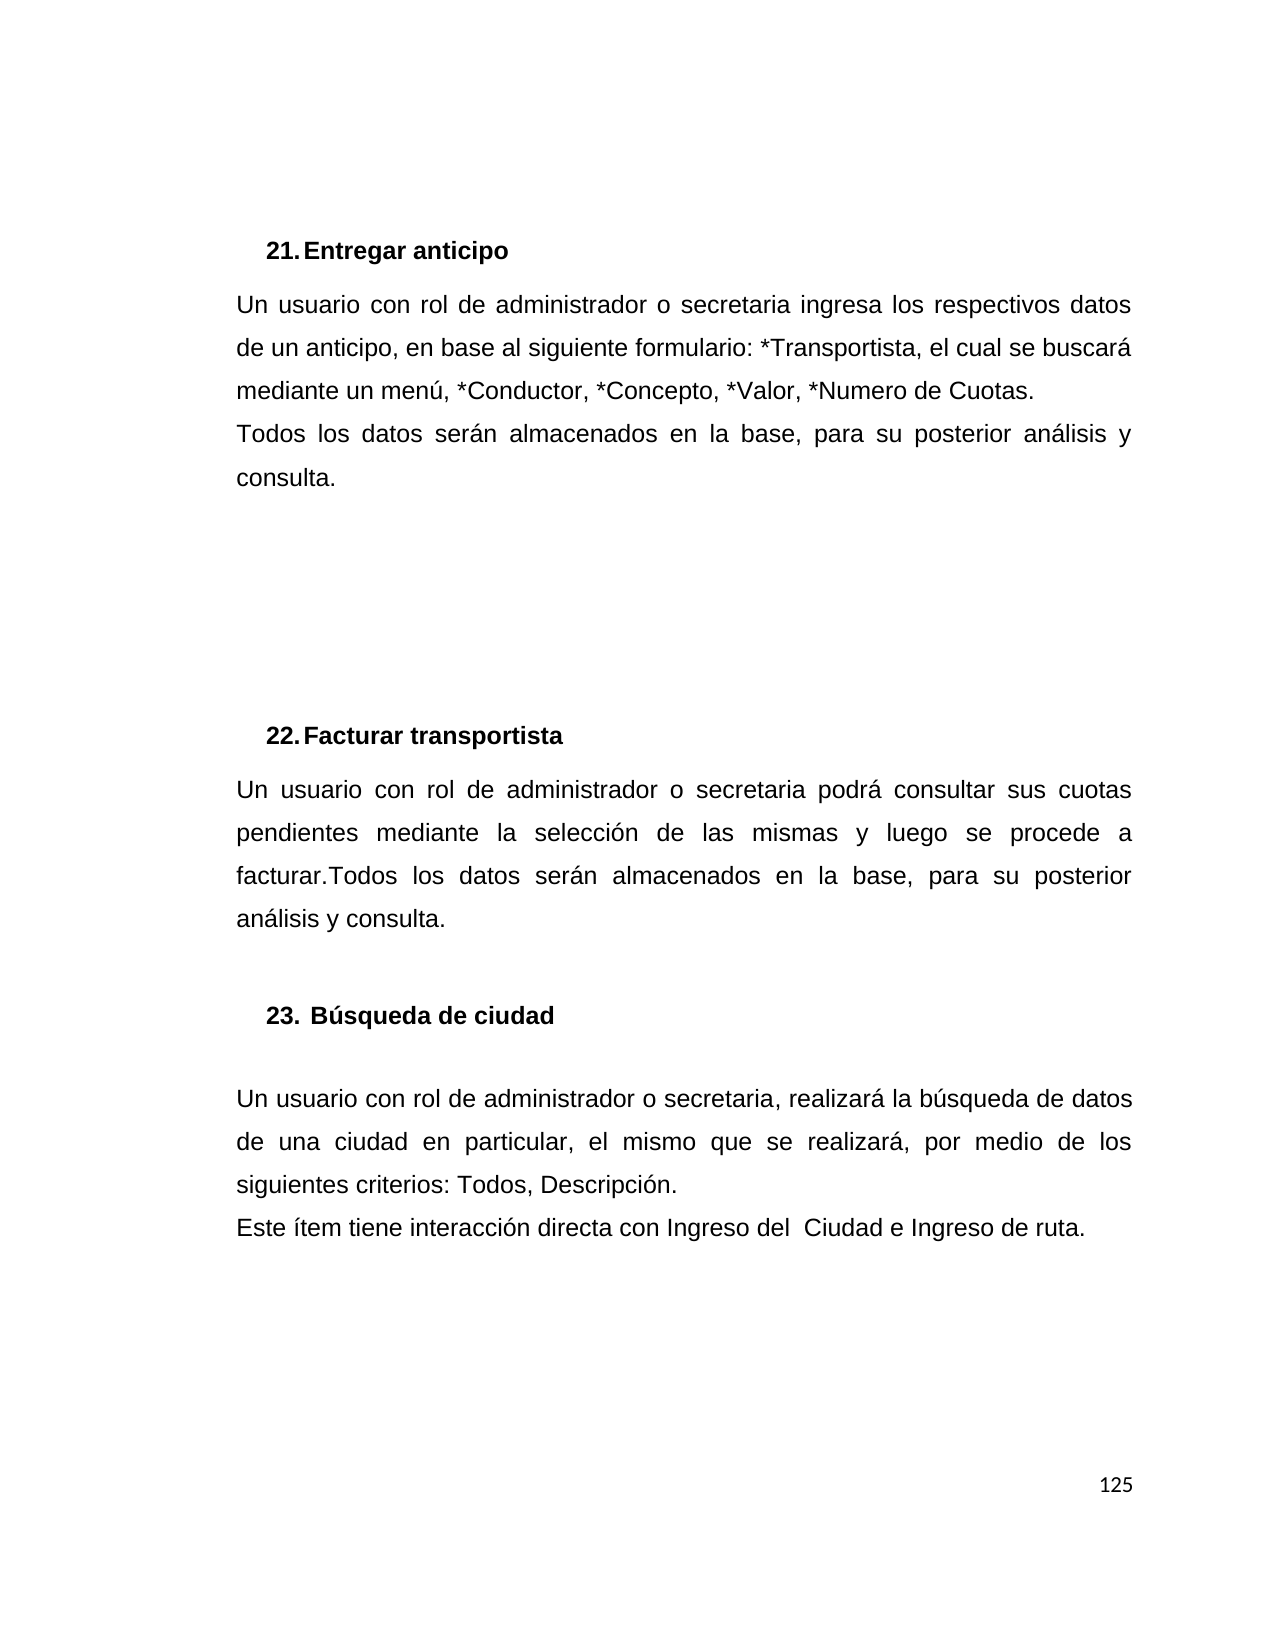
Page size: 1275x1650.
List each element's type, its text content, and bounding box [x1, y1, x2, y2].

list Búsqueda de ciudad [266, 1001, 1133, 1030]
text Un usuario con rol de administrador o secretaria podrá consultar sus cuotas pendientes mediante la selección de las mismas y luego se procede a facturar.Todos los datos serán almacenados en la base, para su posterior análisis y consulta. [236, 775, 1133, 933]
text Un usuario con rol de administrador o secretaria, realizará la búsqueda de datos de una ciudad en particular, el mismo que se realizará, por medio de los siguientes criterios: Todos, Descripción. [236, 1084, 1133, 1199]
list Facturar transportista [266, 721, 1133, 750]
text Este ítem tiene interacción directa con Ingreso del Ciudad e Ingreso de ruta. [236, 1213, 1133, 1242]
text Todos los datos serán almacenados en la base, para su posterior análisis y consulta. [236, 419, 1133, 491]
text Un usuario con rol de administrador o secretaria ingresa los respectivos datos de un anticipo, en base al siguiente formulario: *Transportista, el cual se buscará mediante un menú, *Conductor, *Concepto, *Valor, *Numero de Cuotas. [236, 290, 1133, 405]
list Entregar anticipo [266, 236, 1133, 265]
